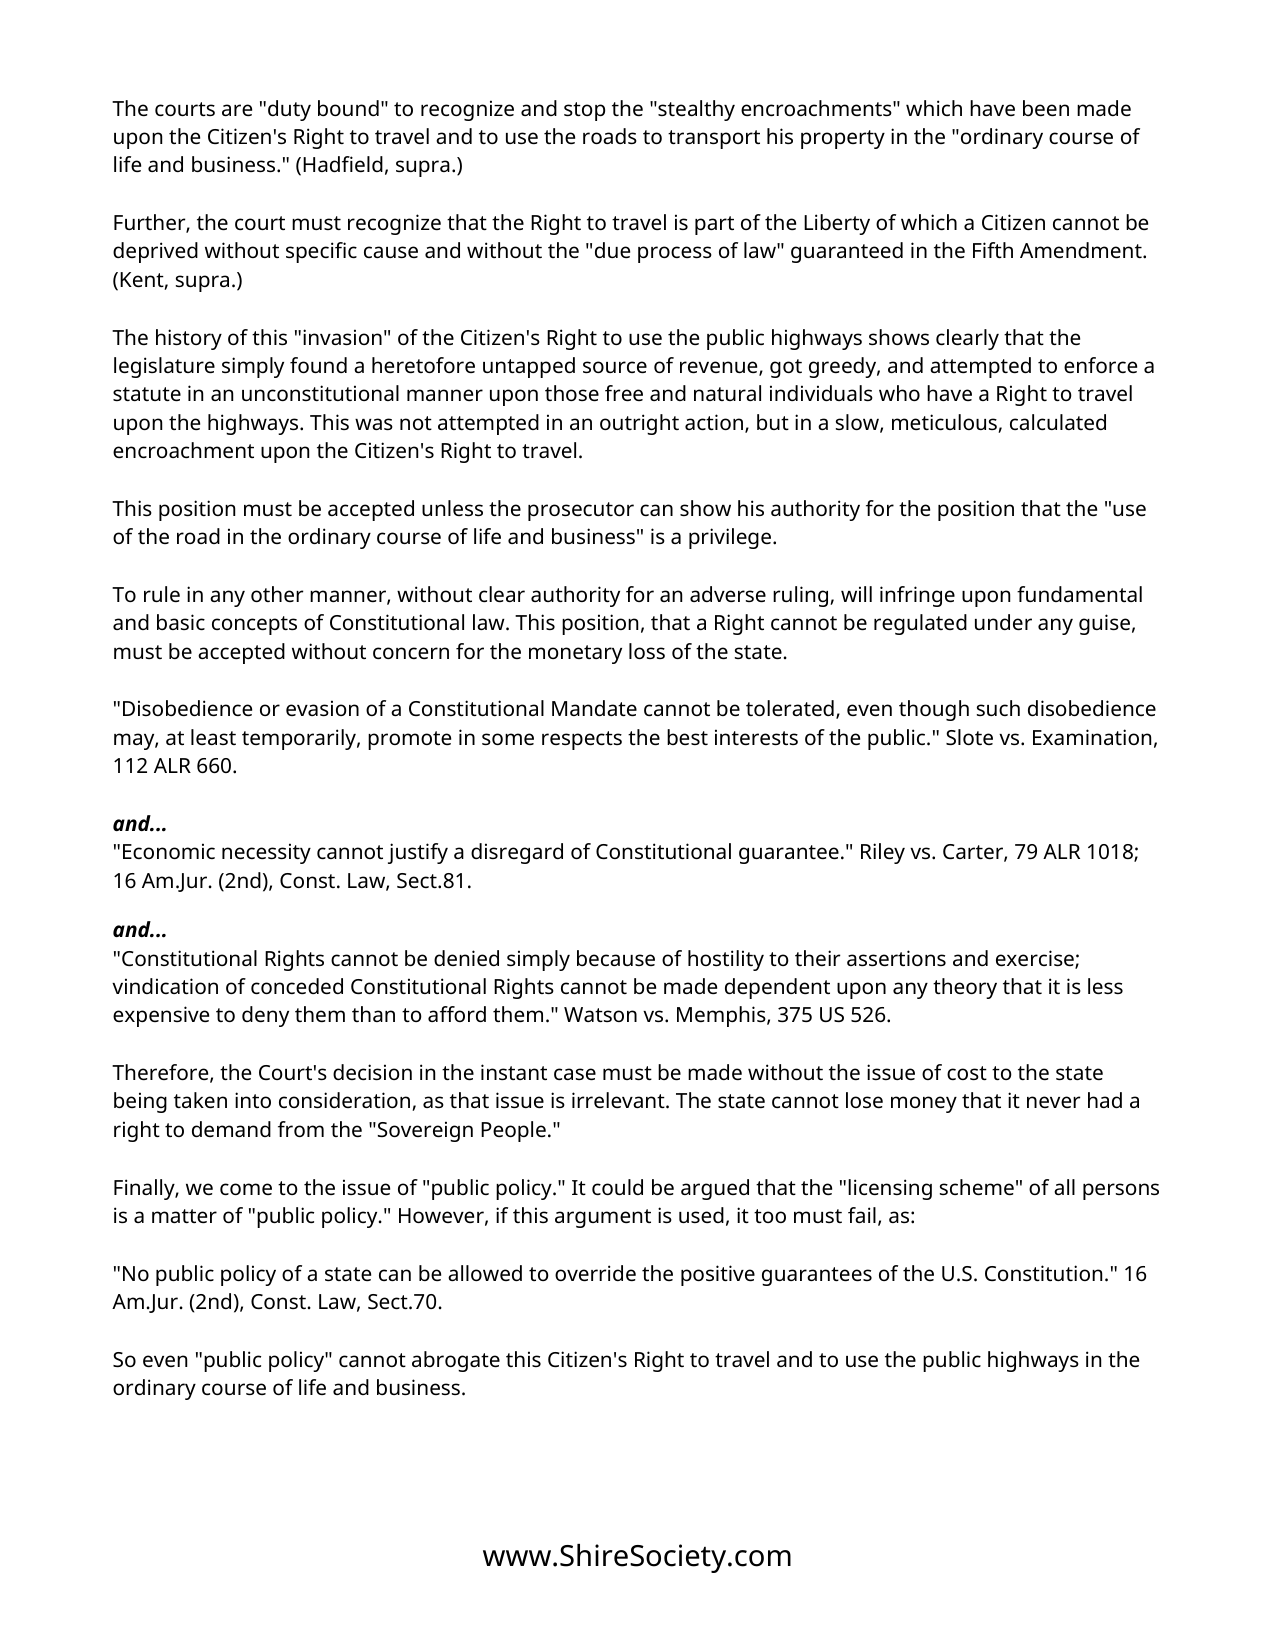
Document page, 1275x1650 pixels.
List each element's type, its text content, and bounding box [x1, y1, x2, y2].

text Therefore, the Court's decision in the instant case must be made without the issue of cost to the state being taken into consideration, as that issue is irrelevant. The state cannot lose money that it never had a right to demand from the "Sovereign People." [112, 1058, 1162, 1143]
text "Constitutional Rights cannot be denied simply because of hostility to their assertions and exercise; vindication of conceded Constitutional Rights cannot be made dependent upon any theory that it is less expensive to deny them than to afford them." Watson vs. Memphis, 375 US 526. [112, 944, 1162, 1029]
subtitle and... [112, 809, 1162, 837]
text So even "public policy" cannot abrogate this Citizen's Right to travel and to use the public highways in the ordinary course of life and business. [112, 1345, 1162, 1402]
text The courts are "duty bound" to recognize and stop the "stealthy encroachments" which have been made upon the Citizen's Right to travel and to use the roads to transport his property in the "ordinary course of life and business." (Hadfield, supra.) [112, 94, 1162, 179]
text "Disobedience or evasion of a Constitutional Mandate cannot be tolerated, even though such disobedience may, at least temporarily, promote in some respects the best interests of the public." Slote vs. Examination, 112 ALR 660. [112, 694, 1162, 780]
text The history of this "invasion" of the Citizen's Right to use the public highways shows clearly that the legislature simply found a heretofore untapped source of revenue, got greedy, and attempted to enforce a statute in an unconstitutional manner upon those free and natural individuals who have a Right to travel upon the highways. This was not attempted in an outright action, but in a slow, meticulous, calculated encroachment upon the Citizen's Right to travel. [112, 323, 1162, 465]
text Further, the court must recognize that the Right to travel is part of the Liberty of which a Citizen cannot be deprived without specific cause and without the "due process of law" guaranteed in the Fifth Amendment. (Kent, supra.) [112, 208, 1162, 293]
subtitle and... [112, 915, 1162, 944]
text This position must be accepted unless the prosecutor can show his authority for the position that the "use of the road in the ordinary course of life and business" is a privilege. [112, 494, 1162, 551]
text "Economic necessity cannot justify a disregard of Constitutional guarantee." Riley vs. Carter, 79 ALR 1018; 16 Am.Jur. (2nd), Const. Law, Sect.81. [112, 837, 1162, 894]
text "No public policy of a state can be allowed to override the positive guarantees of the U.S. Constitution." 16 Am.Jur. (2nd), Const. Law, Sect.70. [112, 1259, 1162, 1316]
text To rule in any other manner, without clear authority for an adverse ruling, will infringe upon fundamental and basic concepts of Constitutional law. This position, that a Right cannot be regulated under any guise, must be accepted without concern for the monetary loss of the state. [112, 580, 1162, 665]
text Finally, we come to the issue of "public policy." It could be argued that the "licensing scheme" of all persons is a matter of "public policy." However, if this argument is used, it too must fail, as: [112, 1173, 1162, 1229]
